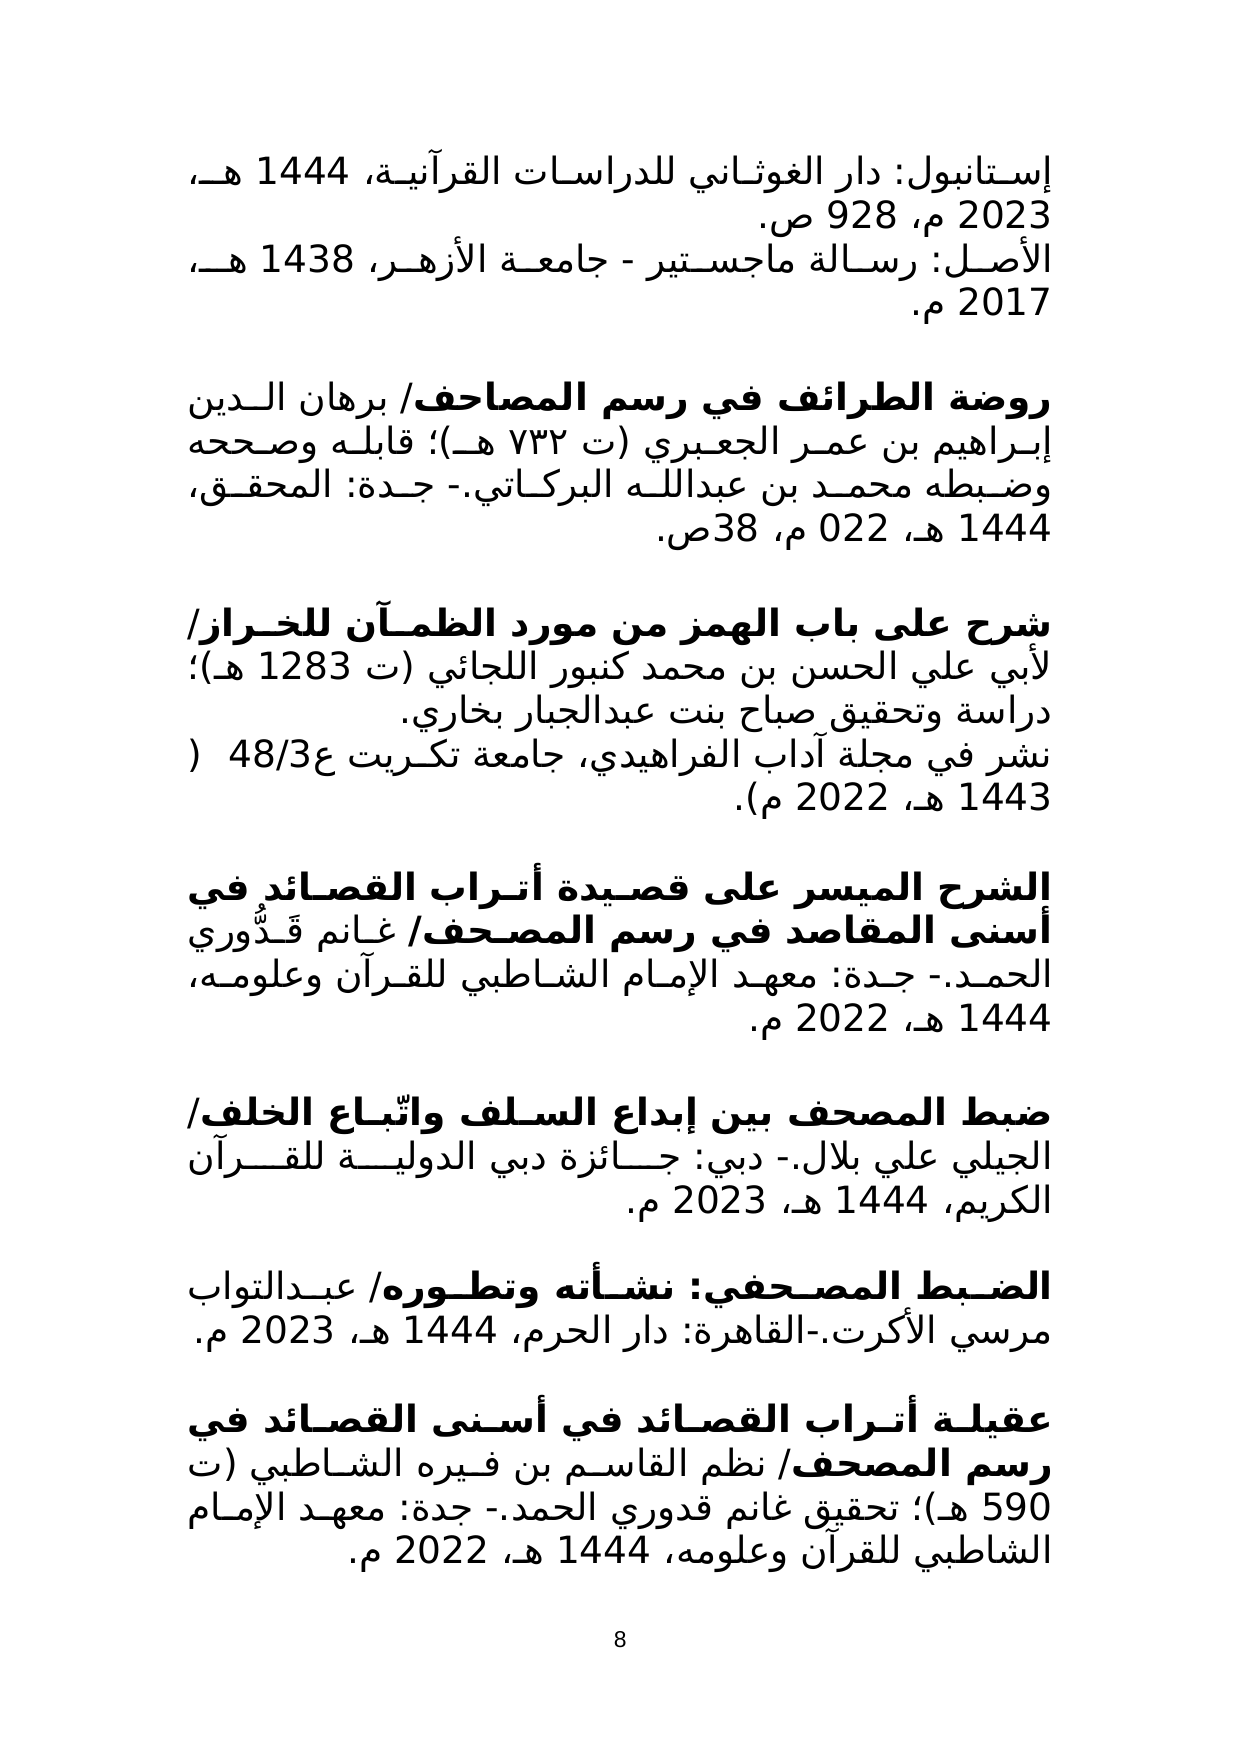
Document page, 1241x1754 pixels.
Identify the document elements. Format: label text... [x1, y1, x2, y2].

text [187, 150, 1053, 237]
text الأصل: رسالة ماجستير - جامعة الأزهر، 1438 هـ، 2017 م. [187, 237, 1053, 324]
text نشر في مجلة آداب الفراهيدي، جامعة تكريت ع48/3 (1443 هـ، 2022 م). [187, 732, 1053, 819]
text عقيلة أتراب القصائد في أسنى القصائد في رسم المصحف/ نظم القاسم بن فيره الشاطبي (ت 590 هـ)؛ تحقيق غانم قدوري الحمد.- جدة: معهد الإمام الشاطبي للقرآن وعلومه، 1444 هـ، 2022 م. [187, 1398, 1053, 1573]
text الضبط المصحفي: نشأته وتطوره/ عبدالتواب مرسي الأكرت.-القاهرة: دار الحرم، 1444 هـ، 2023 م. [187, 1265, 1053, 1352]
text شرح على باب الهمز من مورد الظمآن للخراز/ لأبي علي الحسن بن محمد كنبور اللجائي (ت 1283 هـ)؛ دراسة وتحقيق صباح بنت عبدالجبار بخاري. [187, 601, 1053, 732]
text الشرح الميسر على قصيدة أتراب القصائد في أسنى المقاصد في رسم المصحف/ غانم قَدُّوري الحمد.- جدة: معهد الإمام الشاطبي للقرآن وعلومه، 1444 هـ، 2022 م. [187, 865, 1053, 1040]
text روضة الطرائف في رسم المصاحف/ برهان الدين إبراهيم بن عمر الجعبري (ت ٧٣٢ هـ)؛ قابله وصححه وضبطه محمد بن عبدالله البركاتي.- جدة: المحقق، 1444 هـ، 022 م، 38ص. [187, 376, 1053, 550]
text ضبط المصحف بين إبداع السلف واتّباع الخلف/ الجيلي علي بلال.- دبي: جائزة دبي الدولية للقرآن الكريم، 1444 هـ، 2023 م. [187, 1091, 1053, 1222]
